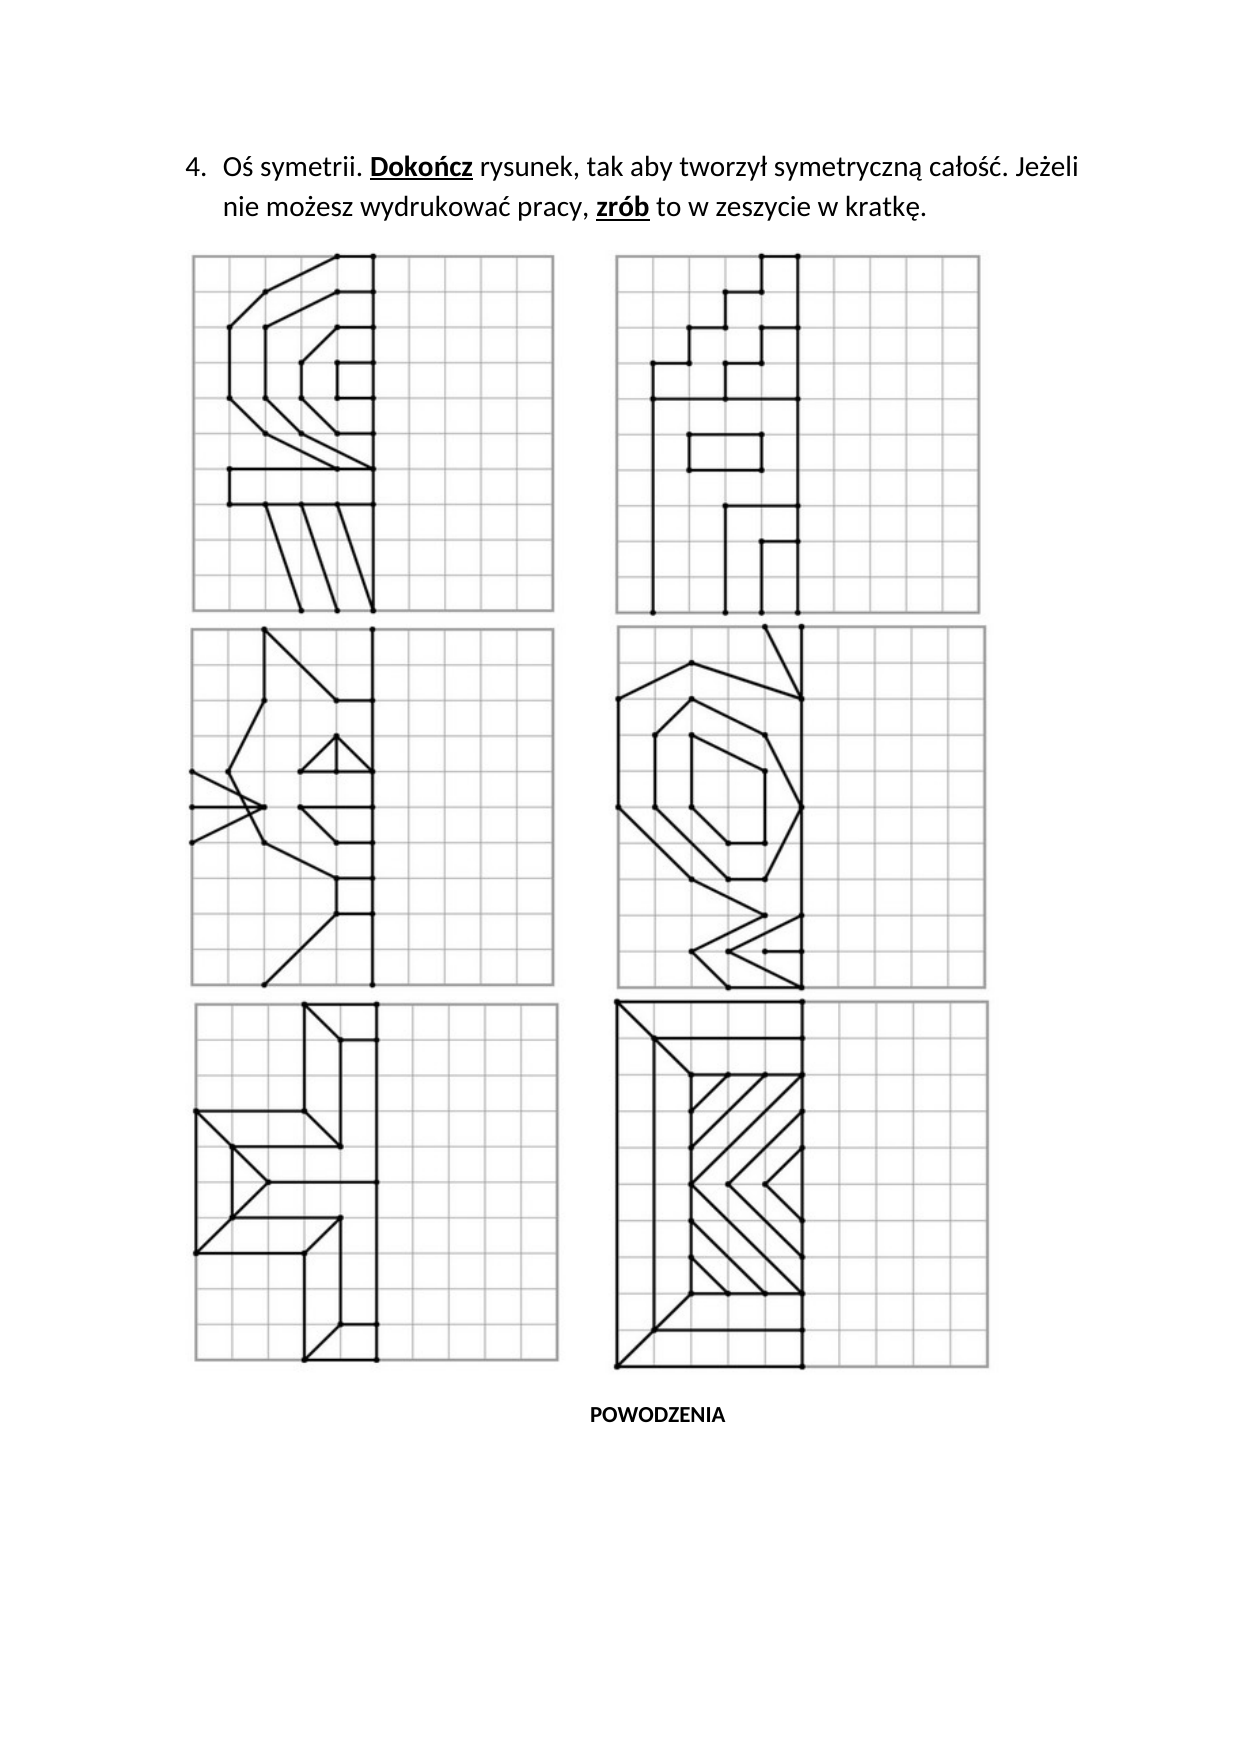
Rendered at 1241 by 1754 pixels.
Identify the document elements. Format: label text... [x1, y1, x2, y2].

list POWODZENIA [223, 1400, 1093, 1428]
picture [185, 250, 1000, 1375]
list Oś symetrii. Dokończ rysunek, tak aby tworzył symetryczną całość. Jeżeli nie możesz wydrukować pracy, zrób to w zeszycie w kratkę. [185, 148, 1093, 224]
